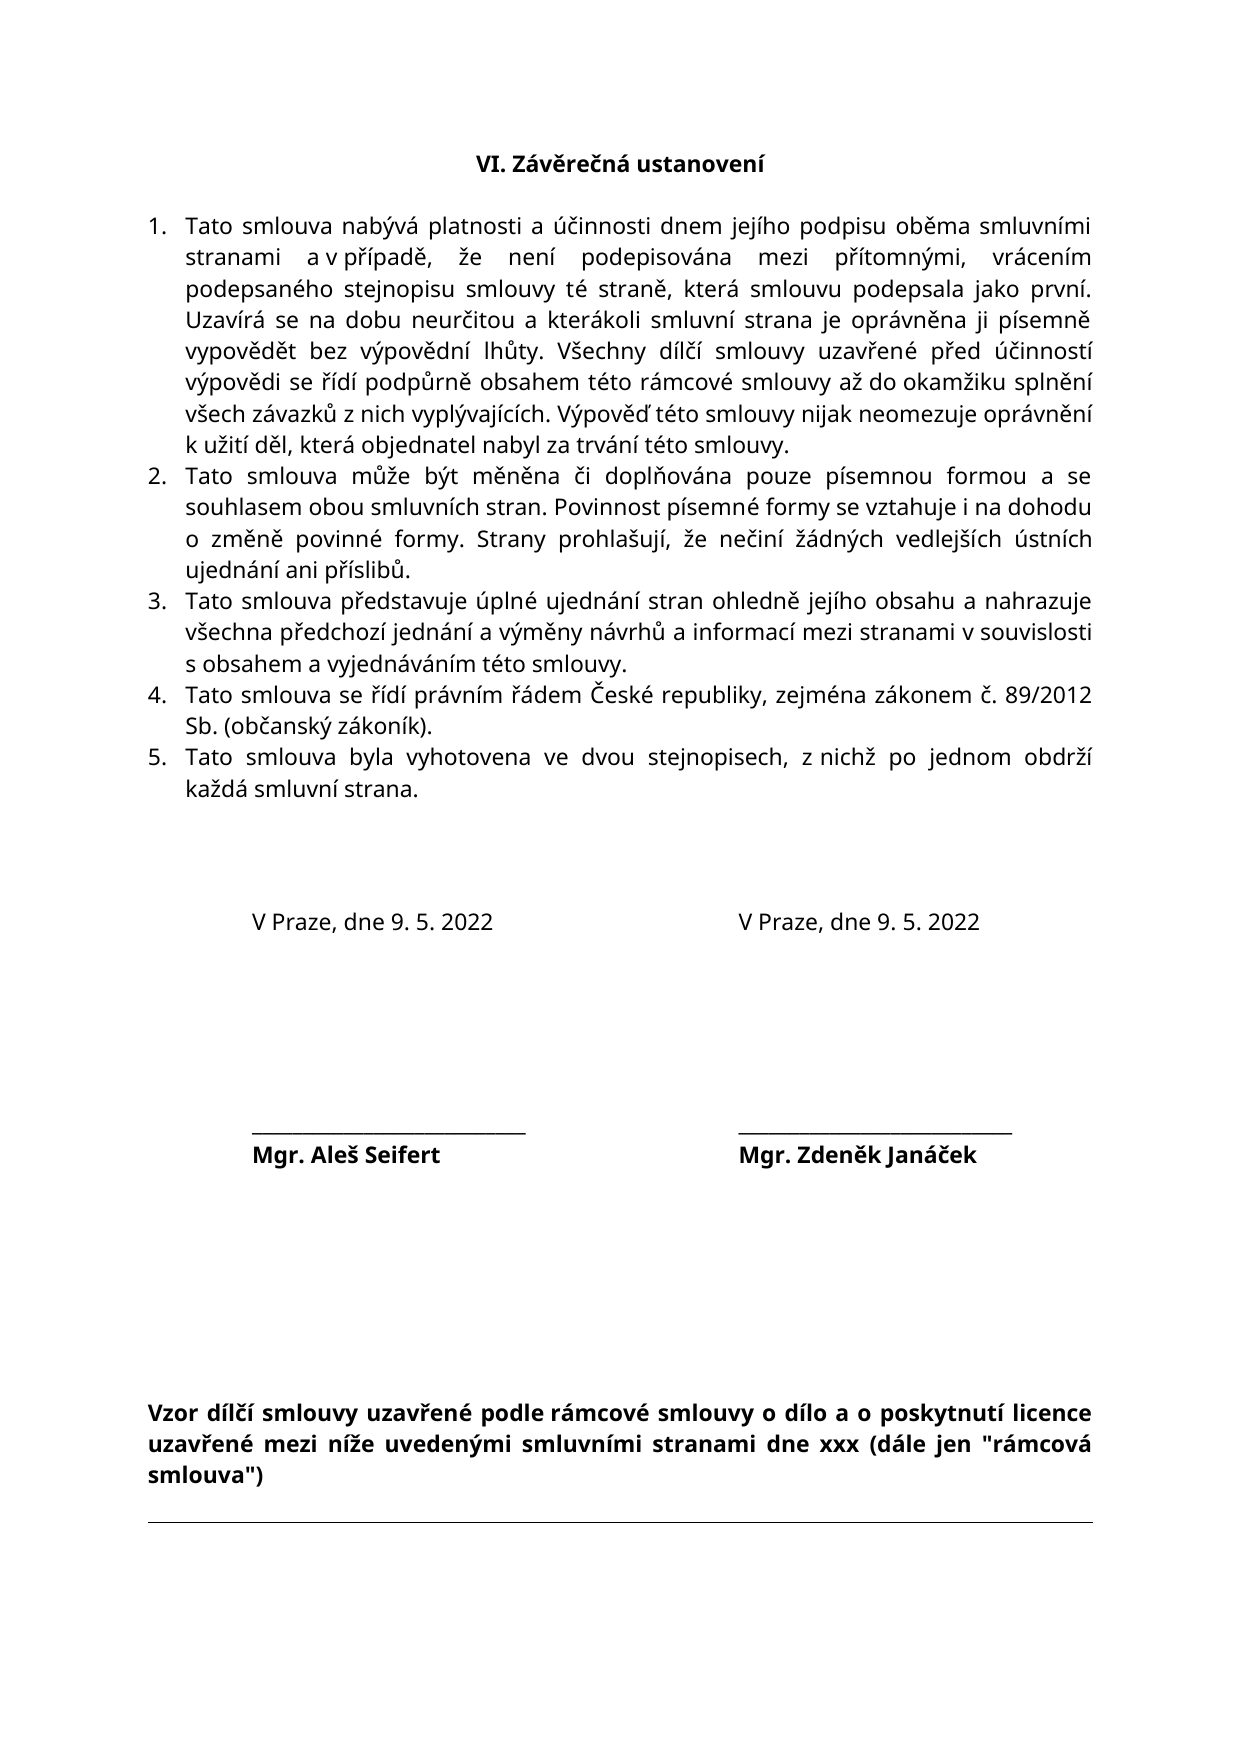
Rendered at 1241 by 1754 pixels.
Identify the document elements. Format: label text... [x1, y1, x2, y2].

list Tato smlouva byla vyhotovena ve dvou stejnopisech, z nichž po jednom obdrží každá smluvní strana. [148, 741, 1093, 804]
table_header V Praze, dne 9. 5. 2022 [730, 898, 1188, 1099]
list Tato smlouva nabývá platnosti a účinnosti dnem jejího podpisu oběma smluvními stranami a v případě, že není podepisována mezi přítomnými, vrácením podepsaného stejnopisu smlouvy té straně, která smlouvu podepsala jako první. Uzavírá se na dobu neurčitou a kterákoli smluvní strana je oprávněna ji písemně vypovědět bez výpovědní lhůty. Všechny dílčí smlouvy uzavřené před účinností výpovědi se řídí podpůrně obsahem této rámcové smlouvy až do okamžiku splnění všech závazků z nich vyplývajících. Výpověď této smlouvy nijak neomezuje oprávnění k užití děl, která objednatel nabyl za trvání této smlouvy. [148, 210, 1093, 460]
text VI. Závěrečná ustanovení [148, 148, 1093, 179]
table_header V Praze, dne 9. 5. 2022 [244, 898, 730, 1099]
list Tato smlouva může být měněna či doplňována pouze písemnou formou a se souhlasem obou smluvních stran. Povinnost písemné formy se vztahuje i na dohodu o změně povinné formy. Strany prohlašují, že nečiní žádných vedlejších ústních ujednání ani příslibů. [148, 460, 1093, 585]
table_cell ___________________________ Mgr. Aleš Seifert [244, 1099, 730, 1178]
list Tato smlouva se řídí právním řádem České republiky, zejména zákonem č. 89/2012 Sb. (občanský zákoník). [148, 679, 1093, 741]
table_cell ___________________________ Mgr. Zdeněk Janáček [730, 1099, 1188, 1178]
list Tato smlouva představuje úplné ujednání stran ohledně jejího obsahu a nahrazuje všechna předchozí jednání a výměny návrhů a informací mezi stranami v souvislosti s obsahem a vyjednáváním této smlouvy. [148, 585, 1093, 679]
text Vzor dílčí smlouvy uzavřené podle rámcové smlouvy o dílo a o poskytnutí licence uzavřené mezi níže uvedenými smluvními stranami dne xxx (dále jen "rámcová smlouva") [148, 1397, 1093, 1491]
